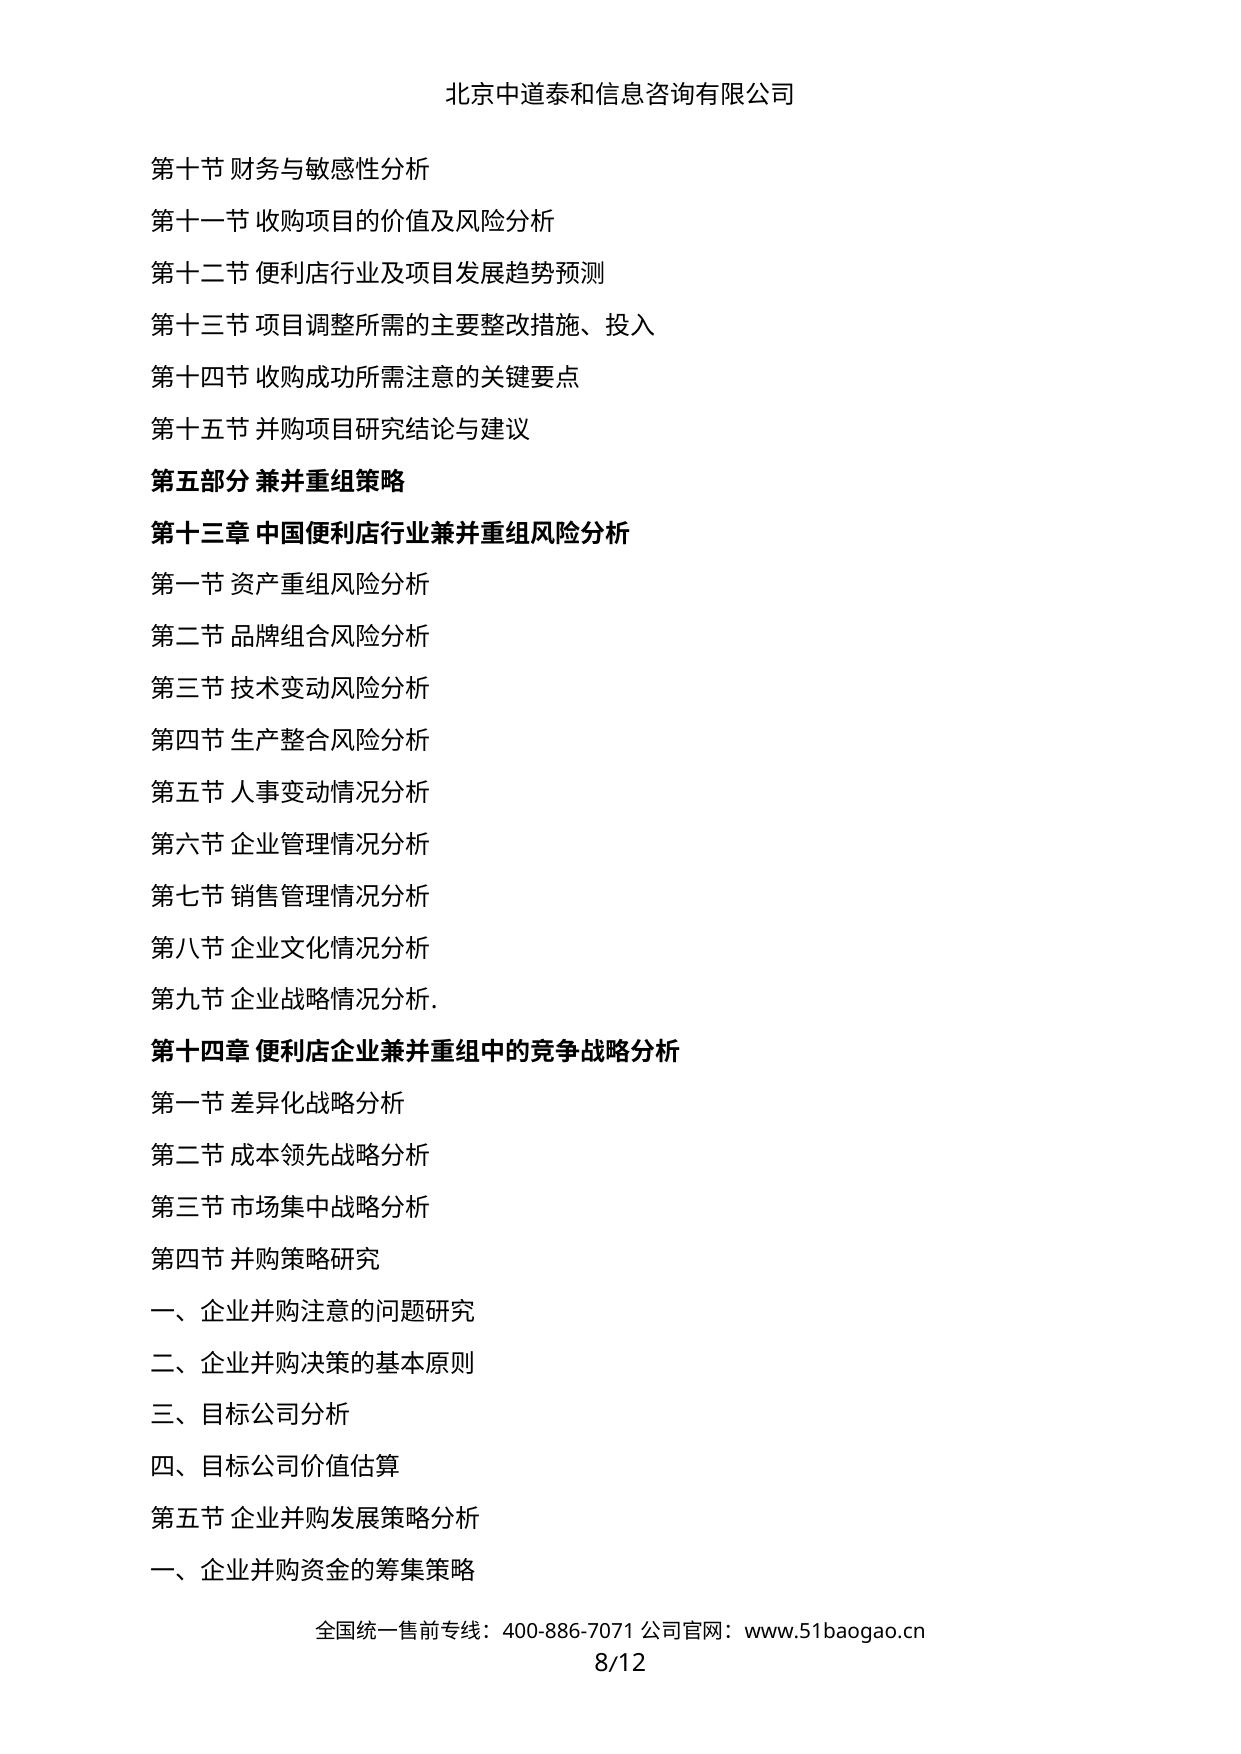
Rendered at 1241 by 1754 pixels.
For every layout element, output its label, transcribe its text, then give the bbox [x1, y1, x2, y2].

text 第九节 企业战略情况分析. [150, 980, 1090, 1016]
text 第一节 差异化战略分析 [150, 1084, 1090, 1120]
text 第十三节 项目调整所需的主要整改措施、投入 [150, 306, 1090, 342]
text 第一节 资产重组风险分析 [150, 565, 1090, 601]
text 第五节 人事变动情况分析 [150, 772, 1090, 809]
text 第十四节 收购成功所需注意的关键要点 [150, 357, 1090, 394]
text 第十二节 便利店行业及项目发展趋势预测 [150, 254, 1090, 290]
text 第五部分 兼并重组策略 [150, 461, 1090, 497]
text 一、企业并购资金的筹集策略 [150, 1551, 1090, 1587]
text 第十一节 收购项目的价值及风险分析 [150, 202, 1090, 238]
text 第四节 并购策略研究 [150, 1239, 1090, 1276]
text 第三节 市场集中战略分析 [150, 1187, 1090, 1224]
text 第六节 企业管理情况分析 [150, 824, 1090, 861]
text 第十三章 中国便利店行业兼并重组风险分析 [150, 513, 1090, 549]
text 第三节 技术变动风险分析 [150, 669, 1090, 705]
text 四、目标公司价值估算 [150, 1447, 1090, 1483]
text 第二节 成本领先战略分析 [150, 1136, 1090, 1172]
text 三、目标公司分析 [150, 1395, 1090, 1431]
text 第四节 生产整合风险分析 [150, 721, 1090, 757]
text 第七节 销售管理情况分析 [150, 876, 1090, 912]
text 第二节 品牌组合风险分析 [150, 617, 1090, 653]
text 第十节 财务与敏感性分析 [150, 150, 1090, 186]
text 二、企业并购决策的基本原则 [150, 1343, 1090, 1379]
text 第五节 企业并购发展策略分析 [150, 1499, 1090, 1535]
text 第八节 企业文化情况分析 [150, 928, 1090, 964]
text 第十四章 便利店企业兼并重组中的竞争战略分析 [150, 1032, 1090, 1068]
text 第十五节 并购项目研究结论与建议 [150, 409, 1090, 446]
text 一、企业并购注意的问题研究 [150, 1291, 1090, 1327]
